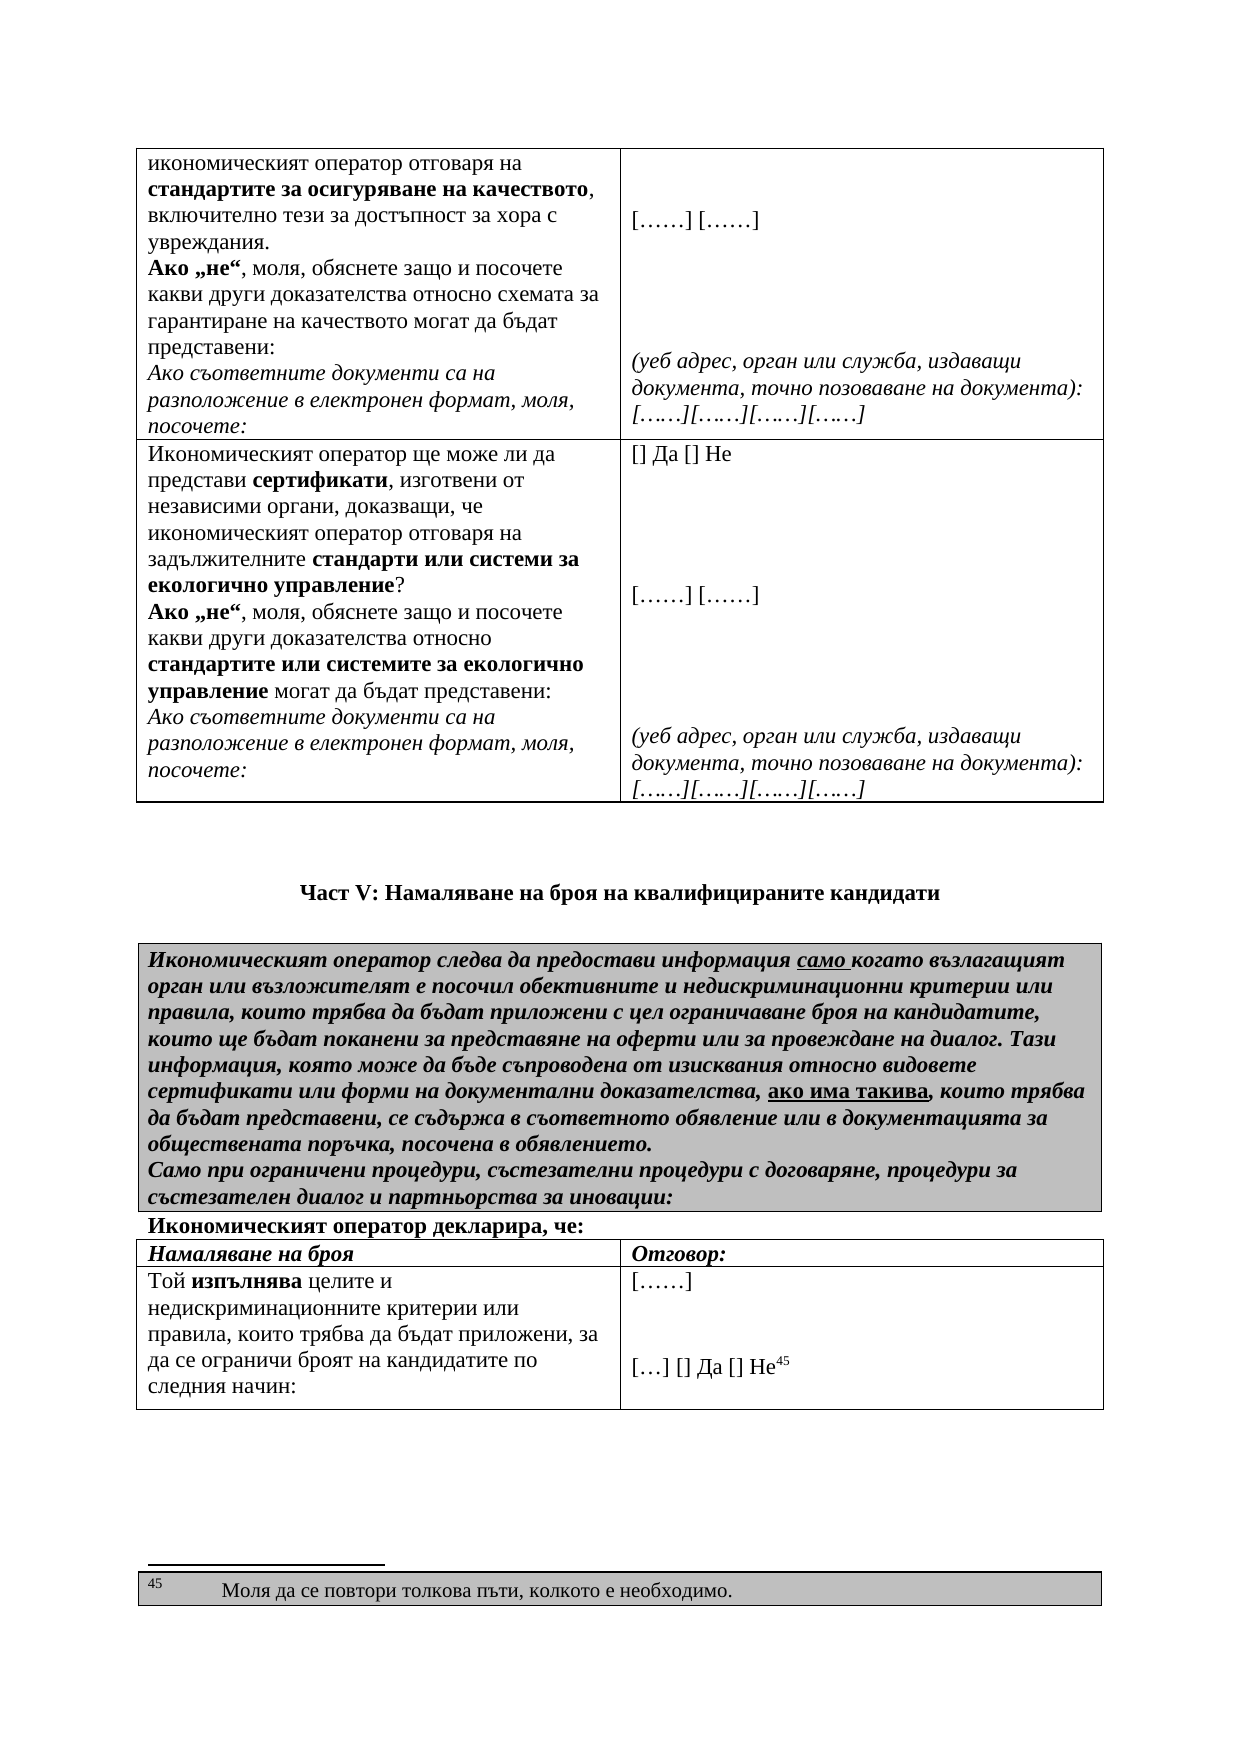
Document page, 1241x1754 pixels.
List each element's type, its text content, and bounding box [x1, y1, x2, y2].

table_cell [621, 1267, 1103, 1408]
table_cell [621, 149, 1103, 438]
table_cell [137, 149, 620, 438]
table_header Намаляване на броя [137, 1240, 620, 1266]
table_cell Икономическият оператор ще може ли да представи сертификати, изготвени от независими органи, доказващи, че икономическият оператор отговаря на задължителните стандарти или системи за екологично управление? Ако „не“, моля, обяснете защо и посочете какви други доказателства относно стандартите или системите за екологично управление могат да бъдат представени: Ако съответните документи са на разположение в електронен формат, моля, посочете: [137, 440, 620, 801]
text Икономическият оператор декларира, че: [148, 1212, 1093, 1239]
table_cell [] Да [] Не [……] [……] (уеб адрес, орган или служба, издаващи документа, точно позоваване на документа): [……][……][……][……] [621, 440, 1103, 801]
table_header Отговор: [621, 1240, 1103, 1266]
title Част V: Намаляване на броя на квалифицираните кандидати [148, 879, 1093, 905]
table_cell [137, 1267, 620, 1408]
text Икономическият оператор следва да предостави информация само когато възлагащият орган или възложителят е посочил обективните и недискриминационни критерии или правила, които трябва да бъдат приложени с цел ограничаване броя на кандидатите, които ще бъдат поканени за представяне на оферти или за провеждане на диалог. Тази информация, която може да бъде съпроводена от изисквания относно видовете сертификати или форми на документални доказателства, ако има такива, които трябва да бъдат представени, се съдържа в съответното обявление или в документацията за обществената поръчка, посочена в обявлението. Само при ограничени процедури, състезателни процедури с договаряне, процедури за състезателен диалог и партньорства за иновации: [139, 944, 1101, 1211]
